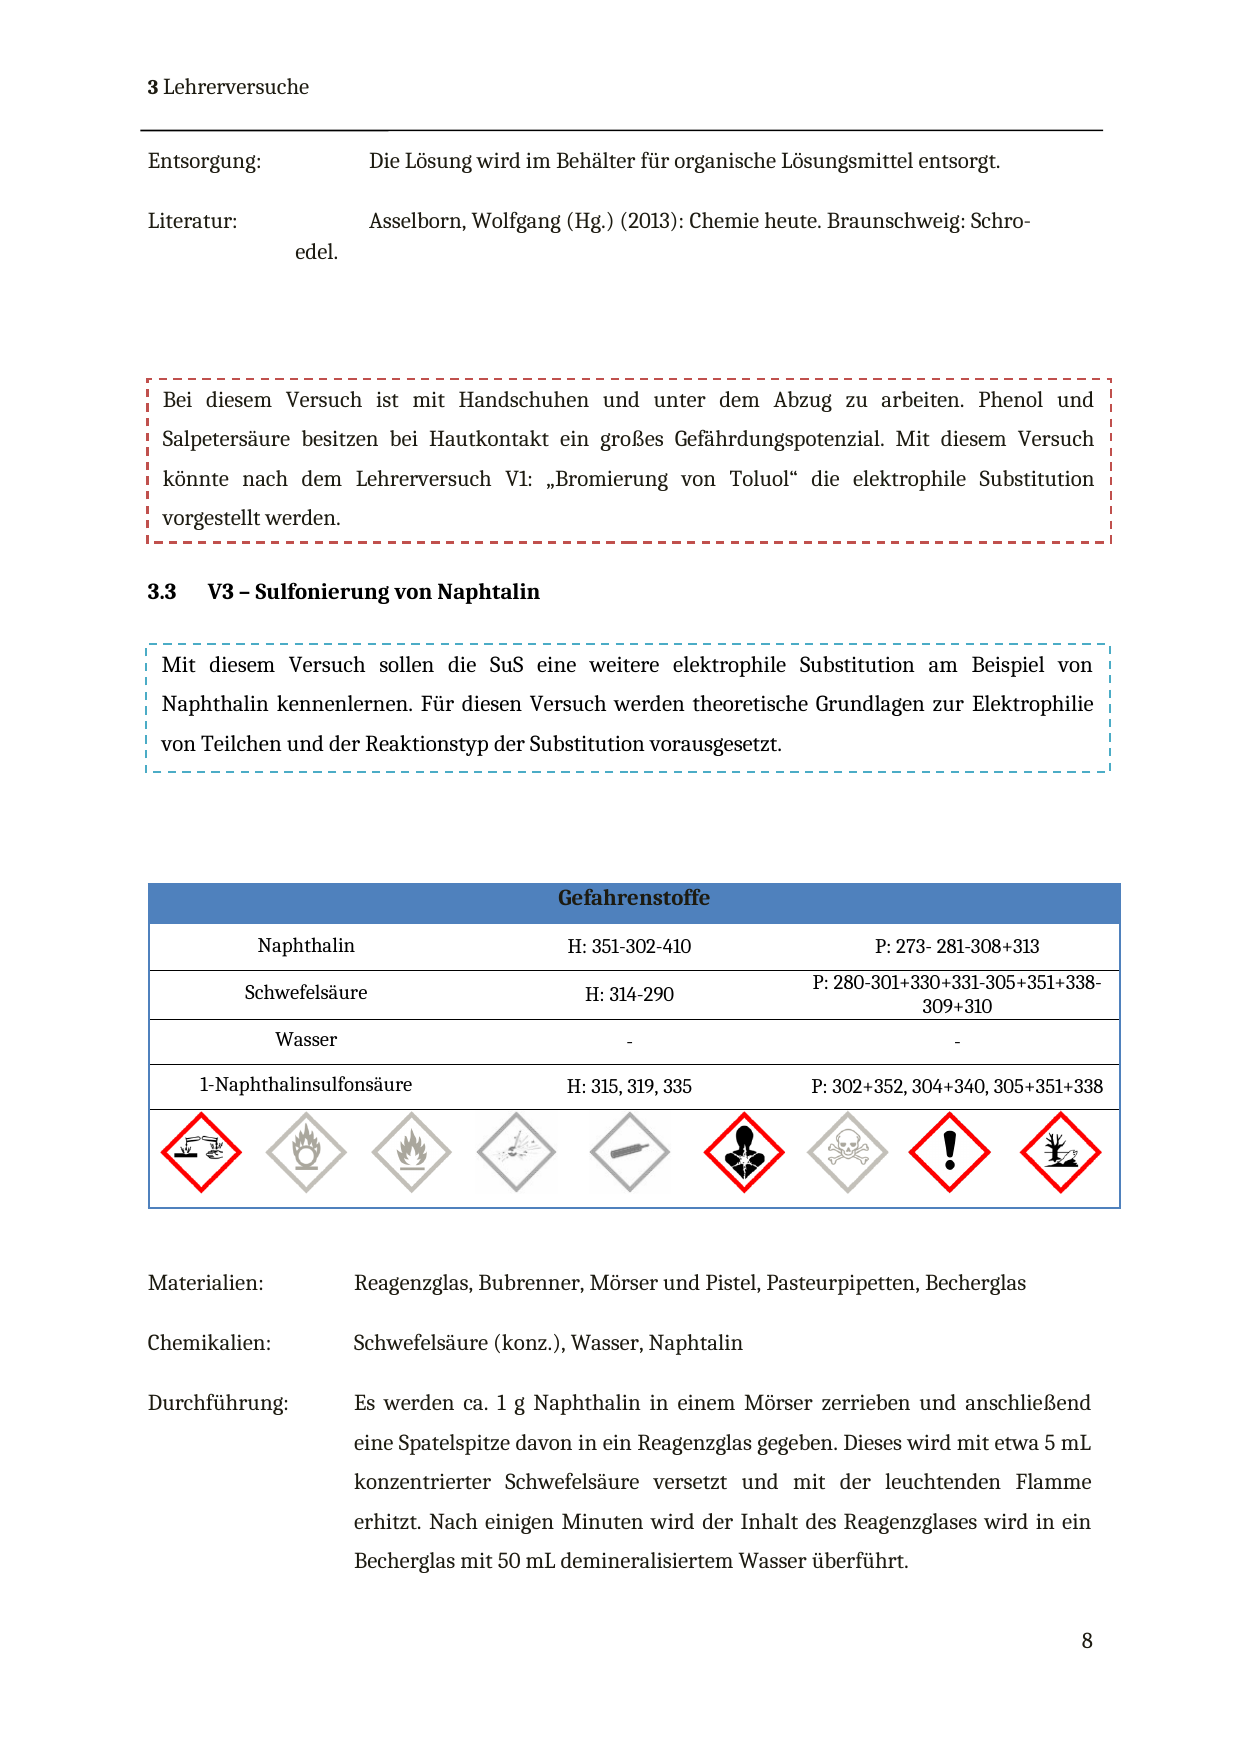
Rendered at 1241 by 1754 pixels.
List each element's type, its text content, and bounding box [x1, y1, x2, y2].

table_cell [464, 1110, 569, 1207]
subtitle V3 – Sulfonierung von Naphtalin [148, 579, 1093, 605]
picture [588, 1110, 672, 1194]
table_cell Naphthalin [150, 925, 464, 970]
table_cell [691, 1110, 795, 1207]
picture [702, 1110, 786, 1194]
table_header Gefahrenstoffe [150, 885, 1119, 924]
table_cell - [464, 1020, 795, 1064]
table_cell [359, 1110, 464, 1207]
table_cell 1-Naphthalinsulfonsäure [150, 1065, 464, 1109]
table_cell Schwefelsäure [150, 971, 464, 1019]
table_cell H: 314-290 [464, 971, 795, 1019]
picture [475, 1110, 558, 1194]
table_cell P: 302+352, 304+340, 305+351+338 [795, 1065, 1119, 1109]
table_cell [795, 1110, 896, 1207]
text Entsorgung: Die Lösung wird im Behälter für organische Lösungsmittel entsorgt. [148, 148, 1093, 174]
table_cell P: 273- 281-308+313 [795, 925, 1119, 970]
text Materialien: Reagenzglas, Bubrenner, Mörser und Pistel, Pasteurpipetten, Becherglas [148, 1269, 1093, 1296]
text Durchführung: Es werden ca. 1 g Naphthalin in einem Mörser zerrieben und anschließend eine Spatelspitze davon in ein Reagenzglas gegeben. Dieses wird mit etwa 5 mL konzentrierter Schwefelsäure versetzt und mit der leuchtenden Flamme erhitzt. Nach einigen Minuten wird der Inhalt des Reagenzglases wird in ein Becherglas mit 50 mL demineralisiertem Wasser überführt. [148, 1390, 1093, 1574]
table_cell Wasser [150, 1020, 464, 1064]
table_cell [569, 1110, 691, 1207]
picture [1019, 1110, 1102, 1194]
text Literatur: Asselborn, Wolfgang (Hg.) (2013): Chemie heute. Braunschweig: Schro- edel. [148, 208, 1093, 265]
table_cell [150, 1110, 254, 1207]
table_cell P: 280-301+330+331-305+351+338-309+310 [795, 971, 1119, 1019]
table_cell H: 315, 319, 335 [464, 1065, 795, 1109]
text Chemikalien: Schwefelsäure (konz.), Wasser, Naphtalin [148, 1330, 1093, 1356]
table_cell H: 351-302-410 [464, 925, 795, 970]
table_cell [254, 1110, 359, 1207]
picture [159, 1110, 243, 1194]
table_cell - [795, 1020, 1119, 1064]
picture [907, 1110, 992, 1194]
table_cell [896, 1110, 1002, 1207]
table_cell [1002, 1110, 1119, 1207]
